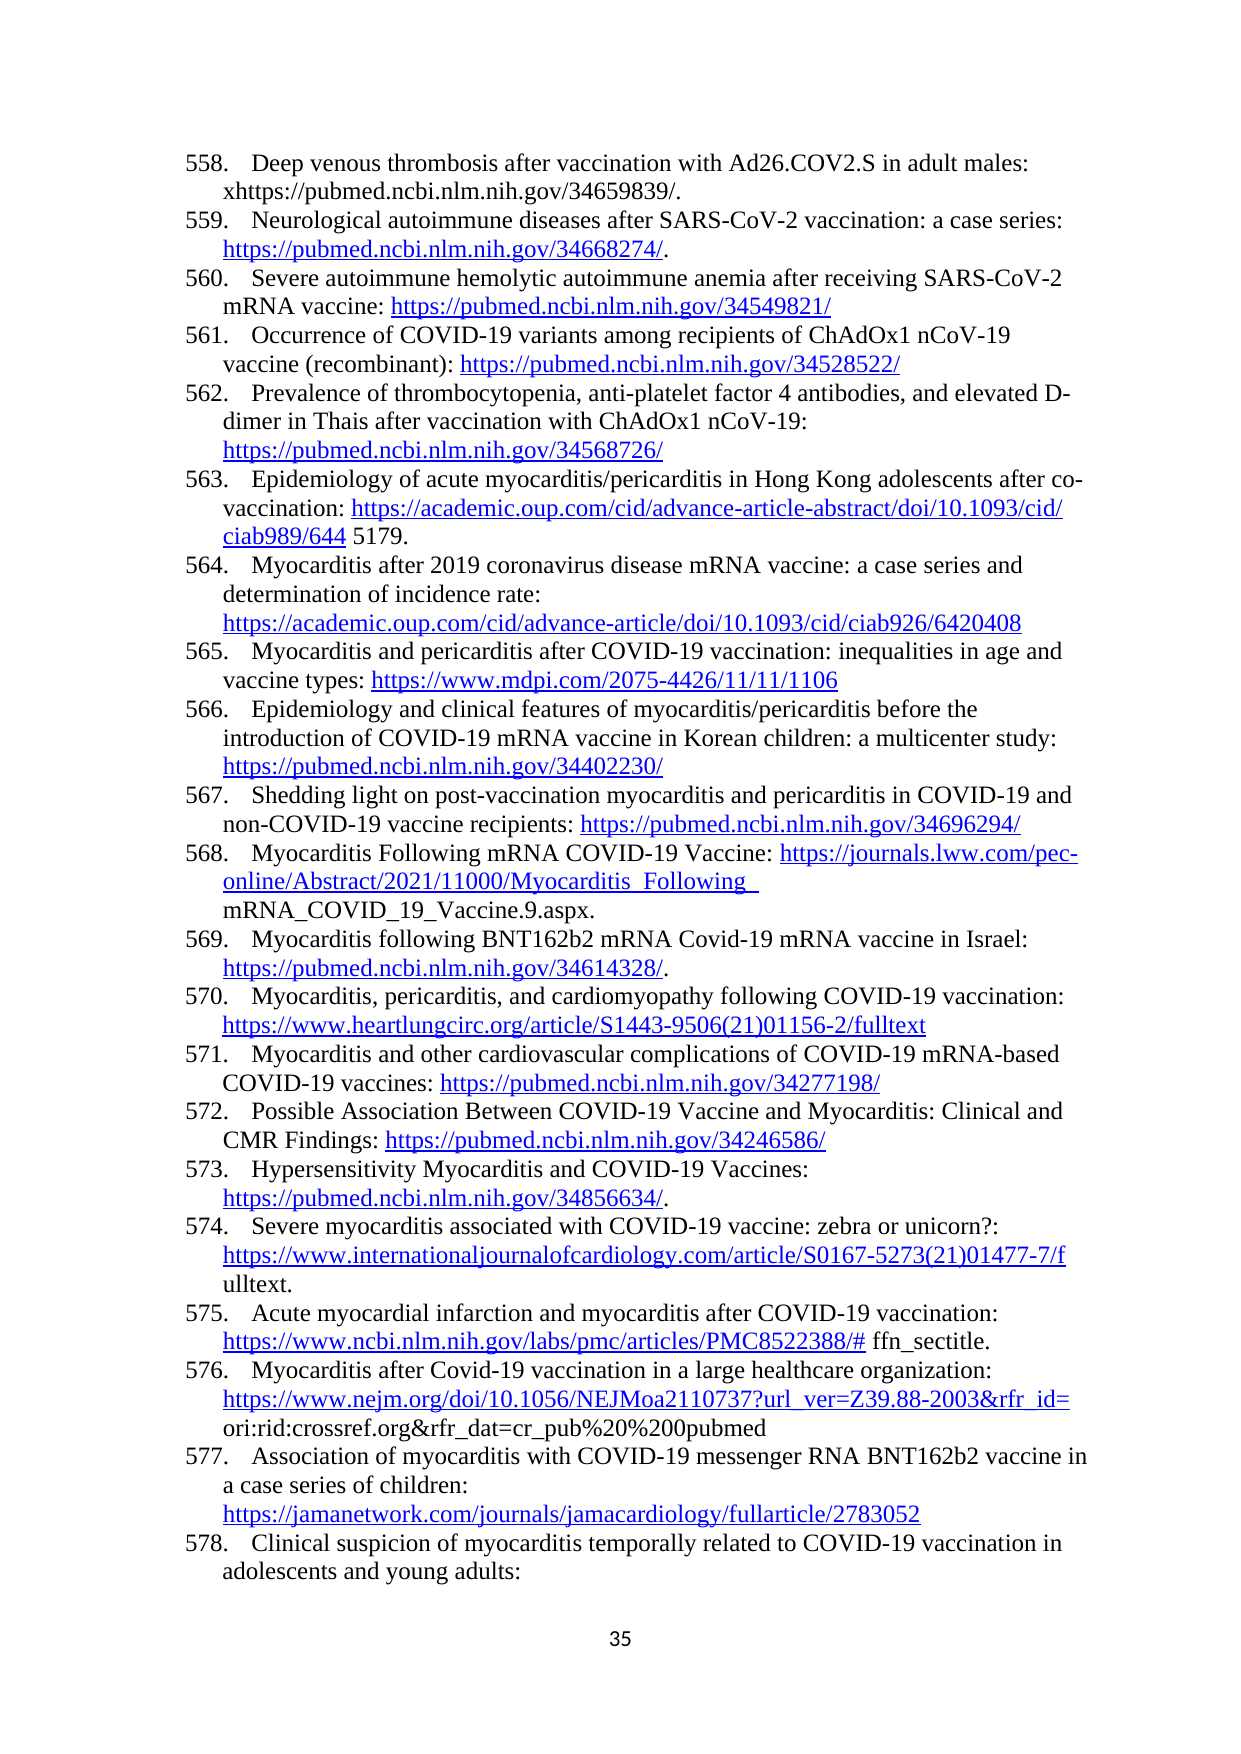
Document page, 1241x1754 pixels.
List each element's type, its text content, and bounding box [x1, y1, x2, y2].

list Prevalence of thrombocytopenia, anti-platelet factor 4 antibodies, and elevated D-dimer in Thais after vaccination with ChAdOx1 nCoV-19: https://pubmed.ncbi.nlm.nih.gov/34568726/ [185, 378, 1093, 464]
list Hypersensitivity Myocarditis and COVID-19 Vaccines: https://pubmed.ncbi.nlm.nih.gov/34856634/. [185, 1154, 1093, 1211]
list Myocarditis, pericarditis, and cardiomyopathy following COVID-19 vaccination: https://www.heartlungcirc.org/article/S1443-9506(21)01156-2/fulltext [185, 981, 1093, 1039]
list Myocarditis after Covid-19 vaccination in a large healthcare organization: https://www.nejm.org/doi/10.1056/NEJMoa2110737?url_ver=Z39.88-2003&rfr_id= ori:rid:crossref.org&rfr_dat=cr_pub%20%200pubmed [185, 1355, 1093, 1441]
list Acute myocardial infarction and myocarditis after COVID-19 vaccination: https://www.ncbi.nlm.nih.gov/labs/pmc/articles/PMC8522388/# ffn_sectitle. [185, 1298, 1093, 1355]
list Myocarditis following BNT162b2 mRNA Covid-19 mRNA vaccine in Israel: https://pubmed.ncbi.nlm.nih.gov/34614328/. [185, 924, 1093, 981]
list Myocarditis and pericarditis after COVID-19 vaccination: inequalities in age and vaccine types: https://www.mdpi.com/2075-4426/11/11/1106 [185, 636, 1093, 694]
list Possible Association Between COVID-19 Vaccine and Myocarditis: Clinical and CMR Findings: https://pubmed.ncbi.nlm.nih.gov/34246586/ [185, 1096, 1093, 1154]
list Deep venous thrombosis after vaccination with Ad26.COV2.S in adult males: xhttps://pubmed.ncbi.nlm.nih.gov/34659839/. [185, 148, 1093, 205]
list Myocarditis Following mRNA COVID-19 Vaccine: https://journals.lww.com/pec-online/Abstract/2021/11000/Myocarditis_Following_ mRNA_COVID_19_Vaccine.9.aspx. [185, 838, 1093, 924]
list Myocarditis after 2019 coronavirus disease mRNA vaccine: a case series and determination of incidence rate: https://academic.oup.com/cid/advance-article/doi/10.1093/cid/ciab926/6420408 [185, 550, 1093, 636]
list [185, 1528, 1093, 1585]
list Association of myocarditis with COVID-19 messenger RNA BNT162b2 vaccine in a case series of children: https://jamanetwork.com/journals/jamacardiology/fullarticle/2783052 [185, 1441, 1093, 1528]
list Severe autoimmune hemolytic autoimmune anemia after receiving SARS-CoV-2 mRNA vaccine: https://pubmed.ncbi.nlm.nih.gov/34549821/ [185, 263, 1093, 320]
list Epidemiology and clinical features of myocarditis/pericarditis before the introduction of COVID-19 mRNA vaccine in Korean children: a multicenter study: https://pubmed.ncbi.nlm.nih.gov/34402230/ [185, 694, 1093, 780]
list Neurological autoimmune diseases after SARS-CoV-2 vaccination: a case series: https://pubmed.ncbi.nlm.nih.gov/34668274/. [185, 205, 1093, 263]
list Occurrence of COVID-19 variants among recipients of ChAdOx1 nCoV-19 vaccine (recombinant): https://pubmed.ncbi.nlm.nih.gov/34528522/ [185, 320, 1093, 378]
list Myocarditis and other cardiovascular complications of COVID-19 mRNA-based COVID-19 vaccines: https://pubmed.ncbi.nlm.nih.gov/34277198/ [185, 1039, 1093, 1096]
list Epidemiology of acute myocarditis/pericarditis in Hong Kong adolescents after co-vaccination: https://academic.oup.com/cid/advance-article-abstract/doi/10.1093/cid/ciab989/644 5179. [185, 464, 1093, 550]
list Severe myocarditis associated with COVID-19 vaccine: zebra or unicorn?: https://www.internationaljournalofcardiology.com/article/S0167-5273(21)01477-7/f ulltext. [185, 1211, 1093, 1298]
list Shedding light on post-vaccination myocarditis and pericarditis in COVID-19 and non-COVID-19 vaccine recipients: https://pubmed.ncbi.nlm.nih.gov/34696294/ [185, 780, 1093, 838]
